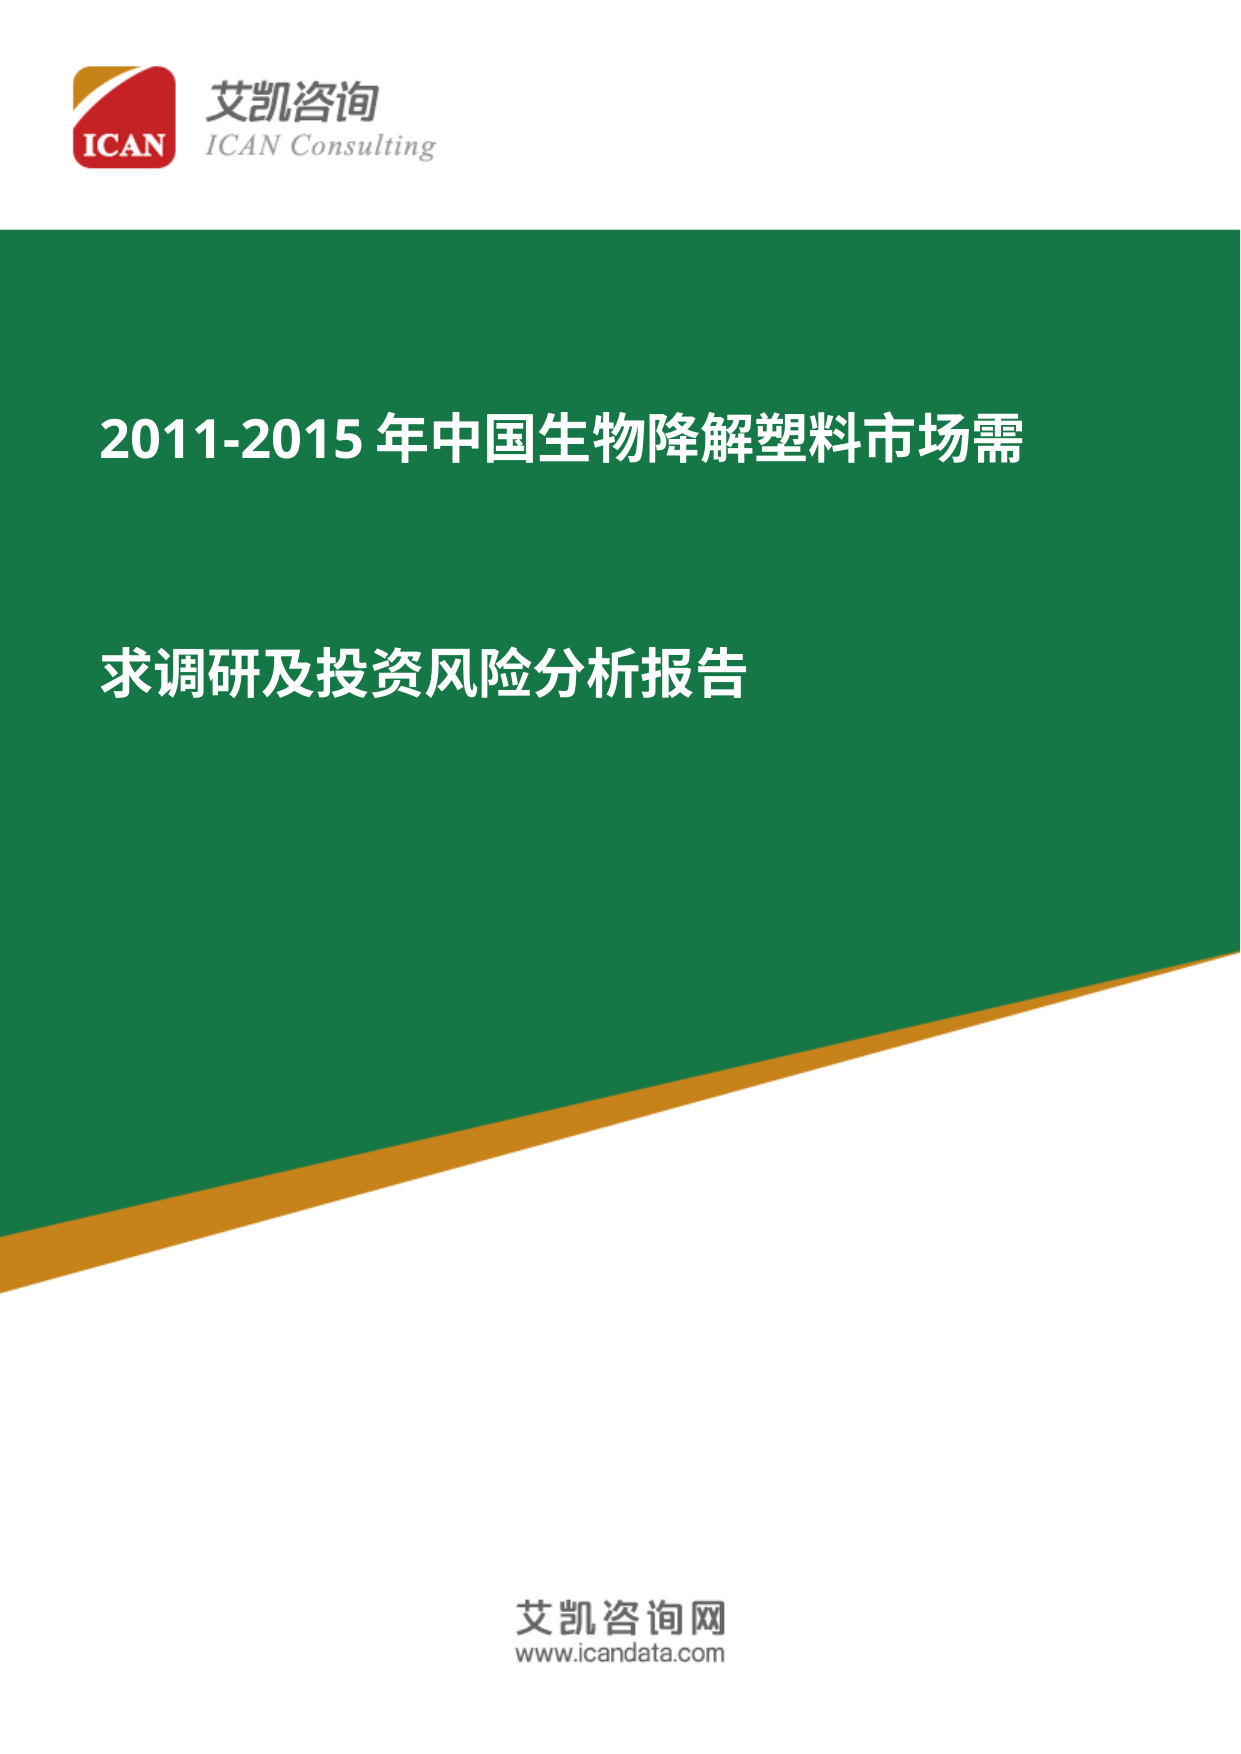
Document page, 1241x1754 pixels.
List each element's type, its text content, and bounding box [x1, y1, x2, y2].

picture [0, 5, 1241, 1754]
subtitle 2011-2015年中国生物降解塑料市场需求调研及投资风险分析报告 [99, 386, 1053, 718]
